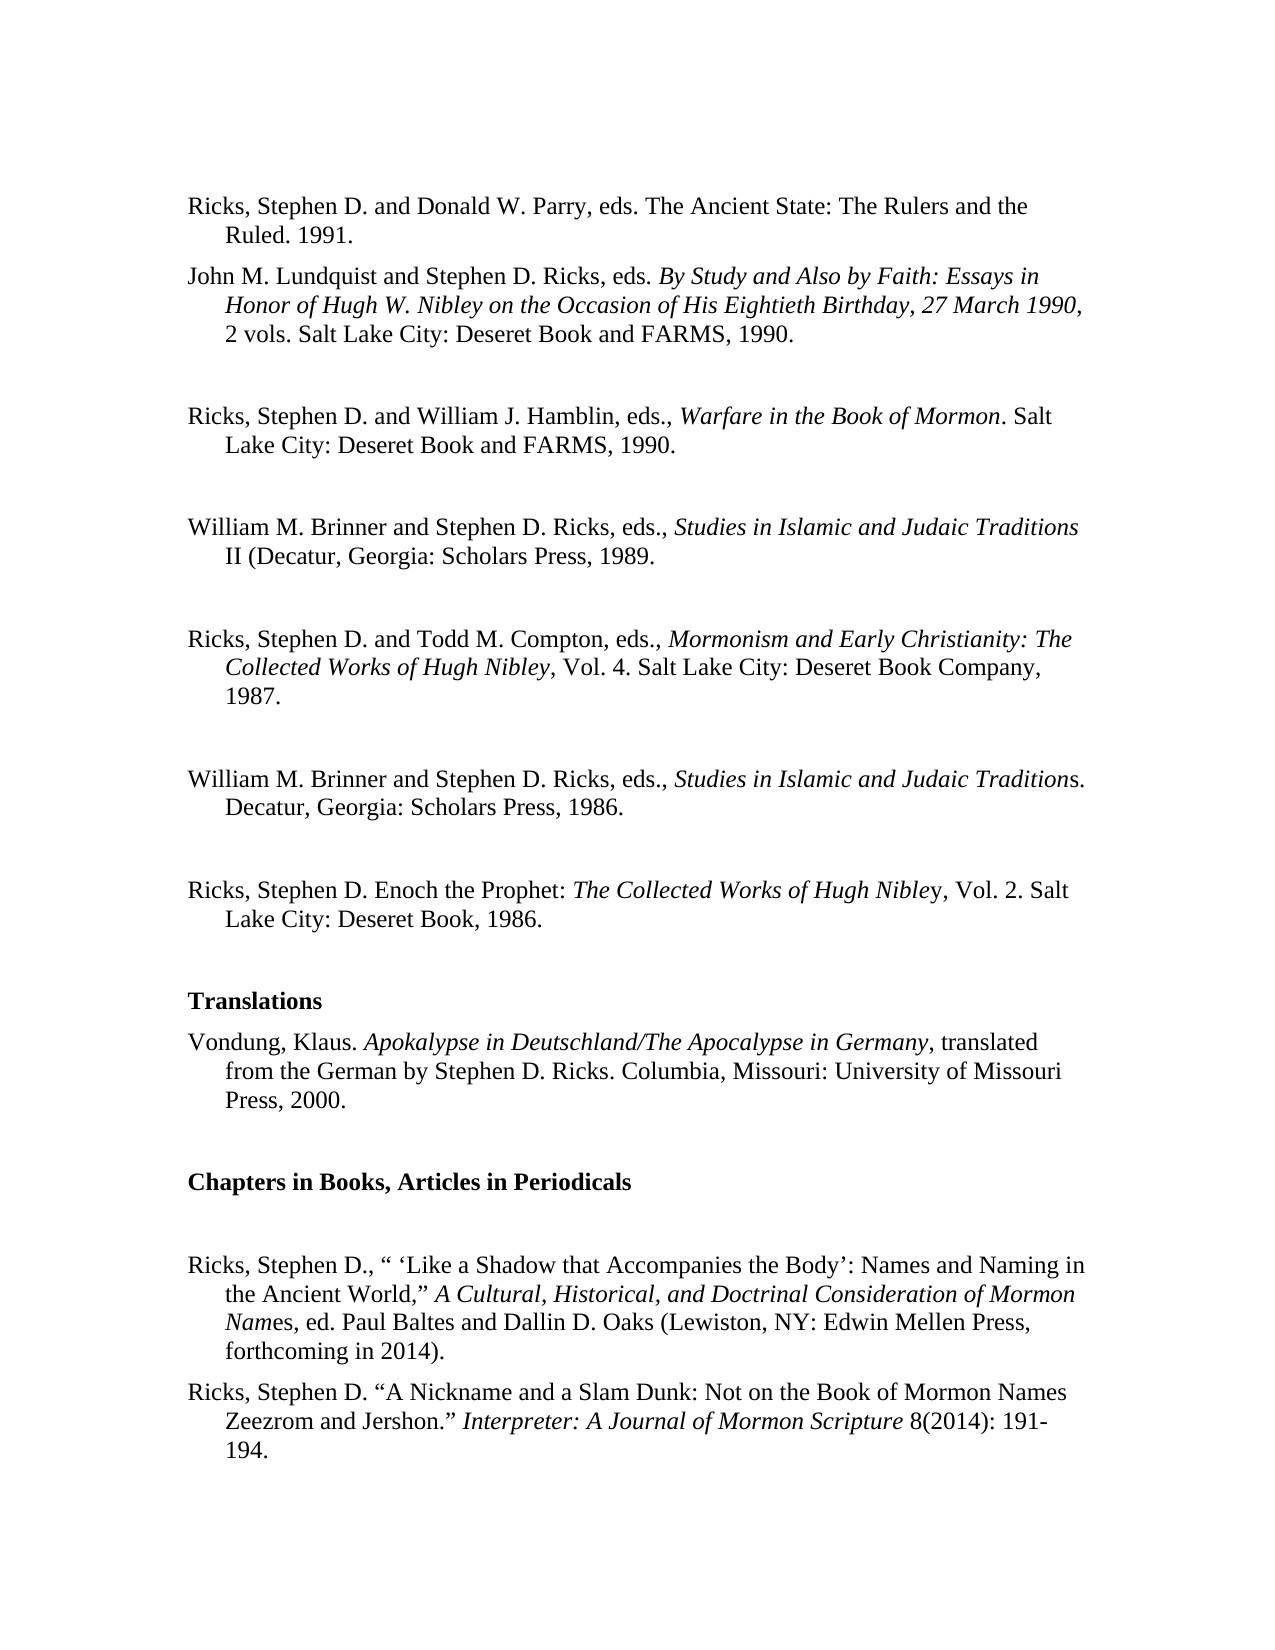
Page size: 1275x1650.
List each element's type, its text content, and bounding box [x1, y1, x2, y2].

text William M. Brinner and Stephen D. Ricks, eds., Studies in Islamic and Judaic Traditions II (Decatur, Georgia: Scholars Press, 1989. [187, 512, 1087, 570]
text Ricks, Stephen D. and Donald W. Parry, eds. The Ancient State: The Rulers and the Ruled. 1991. [187, 191, 1087, 249]
text Ricks, Stephen D. and William J. Hamblin, eds., Warfare in the Book of Mormon. Salt Lake City: Deseret Book and FARMS, 1990. [187, 401, 1087, 459]
text Ricks, Stephen D. “A Nickname and a Slam Dunk: Not on the Book of Mormon Names Zeezrom and Jershon.” Interpreter: A Journal of Mormon Scripture 8(2014): 191-194. [187, 1377, 1087, 1464]
text Vondung, Klaus. Apokalypse in Deutschland/The Apocalypse in Germany, translated from the German by Stephen D. Ricks. Columbia, Missouri: University of Missouri Press, 2000. [187, 1027, 1087, 1114]
text John M. Lundquist and Stephen D. Ricks, eds. By Study and Also by Faith: Essays in Honor of Hugh W. Nibley on the Occasion of His Eightieth Birthday, 27 March 1990, 2 vols. Salt Lake City: Deseret Book and FARMS, 1990. [187, 261, 1087, 347]
text Chapters in Books, Articles in Periodicals [187, 1167, 1087, 1196]
text William M. Brinner and Stephen D. Ricks, eds., Studies in Islamic and Judaic Traditions. Decatur, Georgia: Scholars Press, 1986. [187, 764, 1087, 821]
text Ricks, Stephen D. Enoch the Prophet: The Collected Works of Hugh Nibley, Vol. 2. Salt Lake City: Deseret Book, 1986. [187, 875, 1087, 932]
text Ricks, Stephen D., “ ‘Like a Shadow that Accompanies the Body’: Names and Naming in the Ancient World,” A Cultural, Historical, and Doctrinal Consideration of Mormon Names, ed. Paul Baltes and Dallin D. Oaks (Lewiston, NY: Edwin Mellen Press, forthcoming in 2014). [187, 1250, 1087, 1365]
text Translations [187, 986, 1087, 1015]
text Ricks, Stephen D. and Todd M. Compton, eds., Mormonism and Early Christianity: The Collected Works of Hugh Nibley, Vol. 4. Salt Lake City: Deseret Book Company, 1987. [187, 624, 1087, 710]
